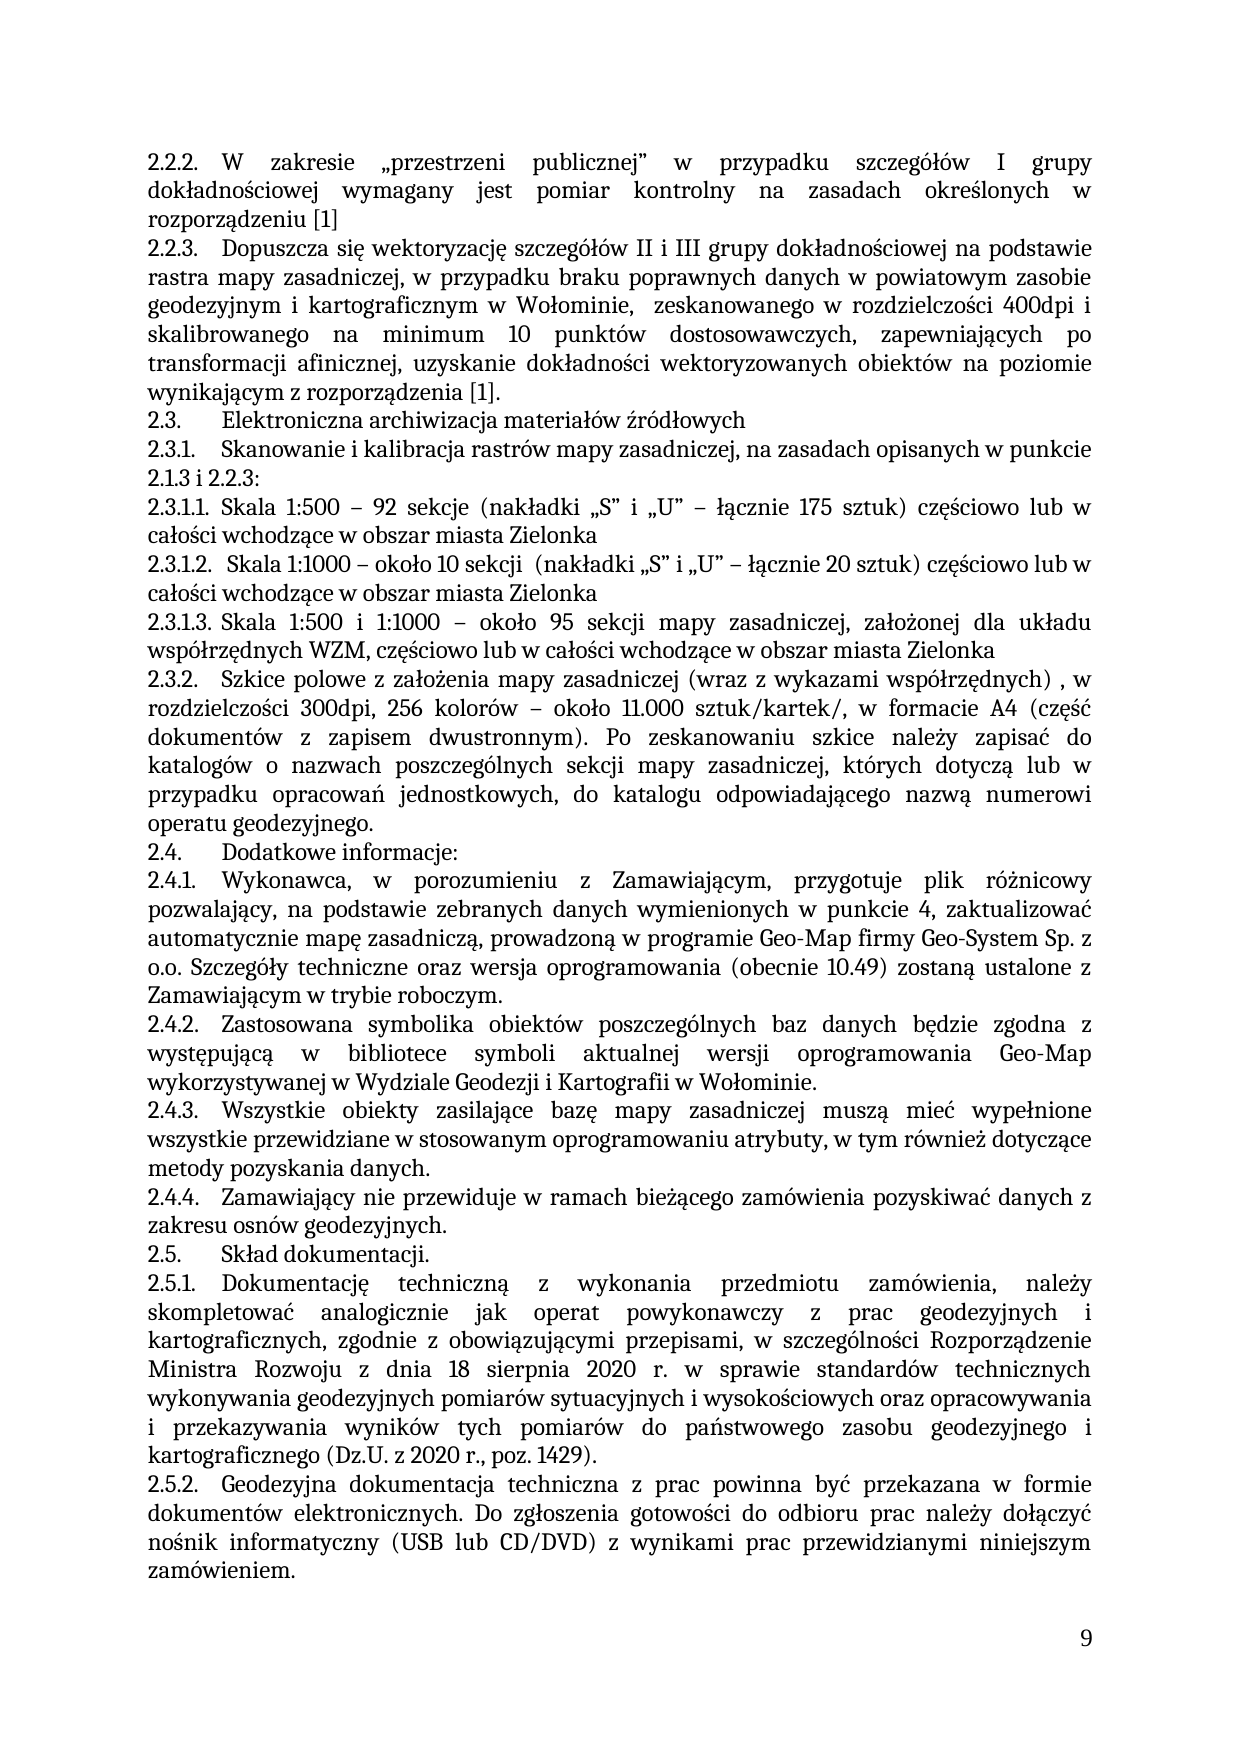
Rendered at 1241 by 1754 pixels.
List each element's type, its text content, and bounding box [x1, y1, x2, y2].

text 2.2.2. W zakresie „przestrzeni publicznej” w przypadku szczegółów I grupy dokładnościowej wymagany jest pomiar kontrolny na zasadach określonych w rozporządzeniu [1] [148, 148, 1093, 234]
text 2.3.1. Skanowanie i kalibracja rastrów mapy zasadniczej, na zasadach opisanych w punkcie 2.1.3 i 2.2.3: [148, 435, 1093, 493]
text 2.4.4. Zamawiający nie przewiduje w ramach bieżącego zamówienia pozyskiwać danych z zakresu osnów geodezyjnych. [148, 1183, 1093, 1240]
text 2.3. Elektroniczna archiwizacja materiałów źródłowych [148, 406, 1093, 435]
text 2.3.2. Szkice polowe z założenia mapy zasadniczej (wraz z wykazami współrzędnych) , w rozdzielczości 300dpi, 256 kolorów – około 11.000 sztuk/kartek/, w formacie A4 (część dokumentów z zapisem dwustronnym). Po zeskanowaniu szkice należy zapisać do katalogów o nazwach poszczególnych sekcji mapy zasadniczej, których dotyczą lub w przypadku opracowań jednostkowych, do katalogu odpowiadającego nazwą numerowi operatu geodezyjnego. [148, 665, 1093, 838]
text 2.5. Skład dokumentacji. [148, 1240, 1093, 1269]
text 2.4.2. Zastosowana symbolika obiektów poszczególnych baz danych będzie zgodna z występującą w bibliotece symboli aktualnej wersji oprogramowania Geo-Map wykorzystywanej w Wydziale Geodezji i Kartografii w Wołominie. [148, 1010, 1093, 1096]
text 2.4.1. Wykonawca, w porozumieniu z Zamawiającym, przygotuje plik różnicowy pozwalający, na podstawie zebranych danych wymienionych w punkcie 4, zaktualizować automatycznie mapę zasadniczą, prowadzoną w programie Geo-Map firmy Geo-System Sp. z o.o. Szczegóły techniczne oraz wersja oprogramowania (obecnie 10.49) zostaną ustalone z Zamawiającym w trybie roboczym. [148, 866, 1093, 1010]
text 2.4. Dodatkowe informacje: [148, 838, 1093, 866]
text 2.3.1.2. Skala 1:1000 – około 10 sekcji (nakładki „S” i „U” – łącznie 20 sztuk) częściowo lub w całości wchodzące w obszar miasta Zielonka [148, 550, 1093, 608]
text 2.2.3. Dopuszcza się wektoryzację szczegółów II i III grupy dokładnościowej na podstawie rastra mapy zasadniczej, w przypadku braku poprawnych danych w powiatowym zasobie geodezyjnym i kartograficznym w Wołominie, zeskanowanego w rozdzielczości 400dpi i skalibrowanego na minimum 10 punktów dostosowawczych, zapewniających po transformacji afinicznej, uzyskanie dokładności wektoryzowanych obiektów na poziomie wynikającym z rozporządzenia [1]. [148, 234, 1093, 406]
text 2.5.1. Dokumentację techniczną z wykonania przedmiotu zamówienia, należy skompletować analogicznie jak operat powykonawczy z prac geodezyjnych i kartograficznych, zgodnie z obowiązującymi przepisami, w szczególności Rozporządzenie Ministra Rozwoju z dnia 18 sierpnia 2020 r. w sprawie standardów technicznych wykonywania geodezyjnych pomiarów sytuacyjnych i wysokościowych oraz opracowywania i przekazywania wyników tych pomiarów do państwowego zasobu geodezyjnego i kartograficznego (Dz.U. z 2020 r., poz. 1429). [148, 1269, 1093, 1470]
text 2.4.3. Wszystkie obiekty zasilające bazę mapy zasadniczej muszą mieć wypełnione wszystkie przewidziane w stosowanym oprogramowaniu atrybuty, w tym również dotyczące metody pozyskania danych. [148, 1096, 1093, 1183]
text 2.3.1.3. Skala 1:500 i 1:1000 – około 95 sekcji mapy zasadniczej, założonej dla układu współrzędnych WZM, częściowo lub w całości wchodzące w obszar miasta Zielonka [148, 608, 1093, 665]
text 2.3.1.1. Skala 1:500 – 92 sekcje (nakładki „S” i „U” – łącznie 175 sztuk) częściowo lub w całości wchodzące w obszar miasta Zielonka [148, 493, 1093, 550]
text 2.5.2. Geodezyjna dokumentacja techniczna z prac powinna być przekazana w formie dokumentów elektronicznych. Do zgłoszenia gotowości do odbioru prac należy dołączyć nośnik informatyczny (USB lub CD/DVD) z wynikami prac przewidzianymi niniejszym zamówieniem. [148, 1470, 1093, 1585]
